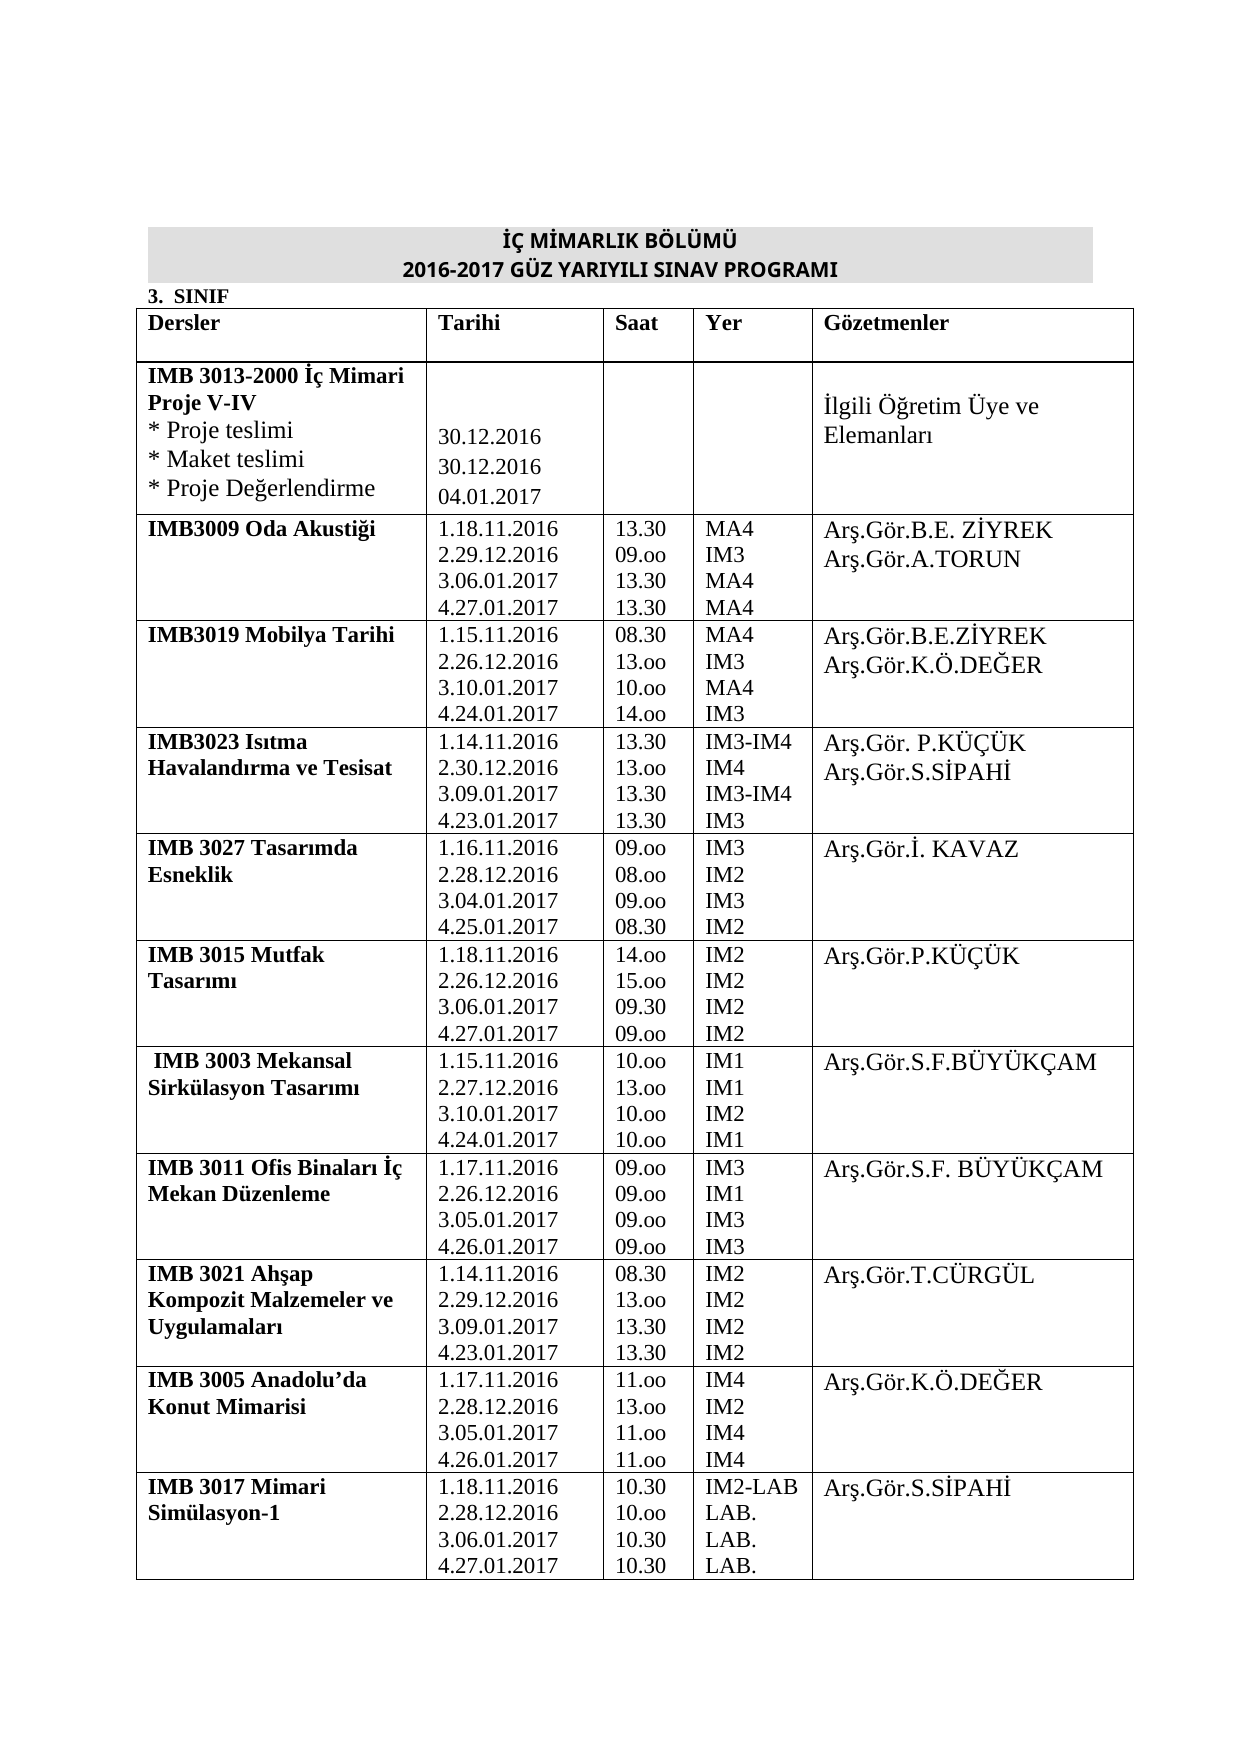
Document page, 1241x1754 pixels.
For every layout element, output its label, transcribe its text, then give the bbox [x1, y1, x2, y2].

table_cell IMB 3013-2000 İç Mimari Proje V-IV * Proje teslimi * Maket teslimi * Proje Değerlendirme [137, 363, 426, 514]
table_cell Arş.Gör.K.Ö.DEĞER [813, 1367, 1133, 1472]
table_cell IM3-IM4 IM4 IM3-IM4 IM3 [694, 728, 812, 833]
text 2016-2017 GÜZ YARIYILI SINAV PROGRAMI [148, 255, 1093, 283]
table_cell IMB 3005 Anadolu’da Konut Mimarisi [137, 1367, 426, 1472]
table_header Gözetmenler [813, 309, 1133, 361]
table_cell 10.30 10.oo 10.30 10.30 [604, 1473, 693, 1578]
table_cell 13.30 13.oo 13.30 13.30 [604, 728, 693, 833]
table_cell MA4 IM3 MA4 MA4 [694, 515, 812, 620]
table_cell [604, 363, 693, 514]
table_cell IMB 3011 Ofis Binaları İç Mekan Düzenleme [137, 1154, 426, 1259]
text İÇ MİMARLIK BÖLÜMÜ [148, 227, 1093, 255]
table_cell 1.14.11.2016 2.29.12.2016 3.09.01.2017 4.23.01.2017 [427, 1260, 603, 1366]
table_header Tarihi [427, 309, 603, 361]
table_cell IMB 3015 Mutfak Tasarımı [137, 941, 426, 1046]
table_cell 10.oo 13.oo 10.oo 10.oo [604, 1047, 693, 1153]
table_cell IMB 3017 Mimari Simülasyon-1 [137, 1473, 426, 1578]
table_cell 11.oo 13.oo 11.oo 11.oo [604, 1367, 693, 1472]
table_cell IMB 3021 Ahşap Kompozit Malzemeler ve Uygulamaları [137, 1260, 426, 1366]
text 3. SINIF [148, 283, 1093, 308]
table_cell IMB 3003 Mekansal Sirkülasyon Tasarımı [137, 1047, 426, 1153]
table_cell Arş.Gör.S.F.BÜYÜKÇAM [813, 1047, 1133, 1153]
table_cell IM3 IM1 IM3 IM3 [694, 1154, 812, 1259]
table_cell 1.17.11.2016 2.26.12.2016 3.05.01.2017 4.26.01.2017 [427, 1154, 603, 1259]
table_cell 30.12.2016 30.12.2016 04.01.2017 [427, 363, 603, 514]
table_cell IMB3009 Oda Akustiği [137, 515, 426, 620]
table_header Yer [694, 309, 812, 361]
table_cell Arş.Gör.S.SİPAHİ [813, 1473, 1133, 1578]
table_cell IM2 IM2 IM2 IM2 [694, 941, 812, 1046]
table_cell 08.30 13.oo 13.30 13.30 [604, 1260, 693, 1366]
table_cell İlgili Öğretim Üye ve Elemanları [813, 363, 1133, 514]
table_cell 1.15.11.2016 2.26.12.2016 3.10.01.2017 4.24.01.2017 [427, 621, 603, 727]
table_cell Arş.Gör.S.F. BÜYÜKÇAM [813, 1154, 1133, 1259]
table_cell 1.16.11.2016 2.28.12.2016 3.04.01.2017 4.25.01.2017 [427, 834, 603, 940]
table_cell MA4 IM3 MA4 IM3 [694, 621, 812, 727]
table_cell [427, 1367, 603, 1472]
table_header Dersler [137, 309, 426, 361]
table_cell 1.14.11.2016 2.30.12.2016 3.09.01.2017 4.23.01.2017 [427, 728, 603, 833]
table_cell IM1 IM1 IM2 IM1 [694, 1047, 812, 1153]
table_cell 1.15.11.2016 2.27.12.2016 3.10.01.2017 4.24.01.2017 [427, 1047, 603, 1153]
table_cell Arş.Gör.B.E.ZİYREK Arş.Gör.K.Ö.DEĞER [813, 621, 1133, 727]
table_cell IM3 IM2 IM3 IM2 [694, 834, 812, 940]
table_cell Arş.Gör.P.KÜÇÜK [813, 941, 1133, 1046]
table_cell 1.18.11.2016 2.29.12.2016 3.06.01.2017 4.27.01.2017 [427, 515, 603, 620]
table_cell Arş.Gör.B.E. ZİYREK Arş.Gör.A.TORUN [813, 515, 1133, 620]
table_cell 09.oo 09.oo 09.oo 09.oo [604, 1154, 693, 1259]
table_cell IMB3023 Isıtma Havalandırma ve Tesisat [137, 728, 426, 833]
table_cell 1.18.11.2016 2.26.12.2016 3.06.01.2017 4.27.01.2017 [427, 941, 603, 1046]
table_cell IMB 3027 Tasarımda Esneklik [137, 834, 426, 940]
table_header Saat [604, 309, 693, 361]
table_cell IM4 IM2 IM4 IM4 [694, 1367, 812, 1472]
table_cell IMB3019 Mobilya Tarihi [137, 621, 426, 727]
table_cell Arş.Gör. P.KÜÇÜK Arş.Gör.S.SİPAHİ [813, 728, 1133, 833]
table_cell Arş.Gör.T.CÜRGÜL [813, 1260, 1133, 1366]
table_cell 1.18.11.2016 2.28.12.2016 3.06.01.2017 4.27.01.2017 [427, 1473, 603, 1578]
table_cell 08.30 13.oo 10.oo 14.oo [604, 621, 693, 727]
table_cell 14.oo 15.oo 09.30 09.oo [604, 941, 693, 1046]
table_cell 09.oo 08.oo 09.oo 08.30 [604, 834, 693, 940]
table_cell IM2 IM2 IM2 IM2 [694, 1260, 812, 1366]
table_cell [694, 363, 812, 514]
table_cell Arş.Gör.İ. KAVAZ [813, 834, 1133, 940]
table_cell IM2-LAB LAB. LAB. LAB. [694, 1473, 812, 1578]
table_cell 13.30 09.oo 13.30 13.30 [604, 515, 693, 620]
